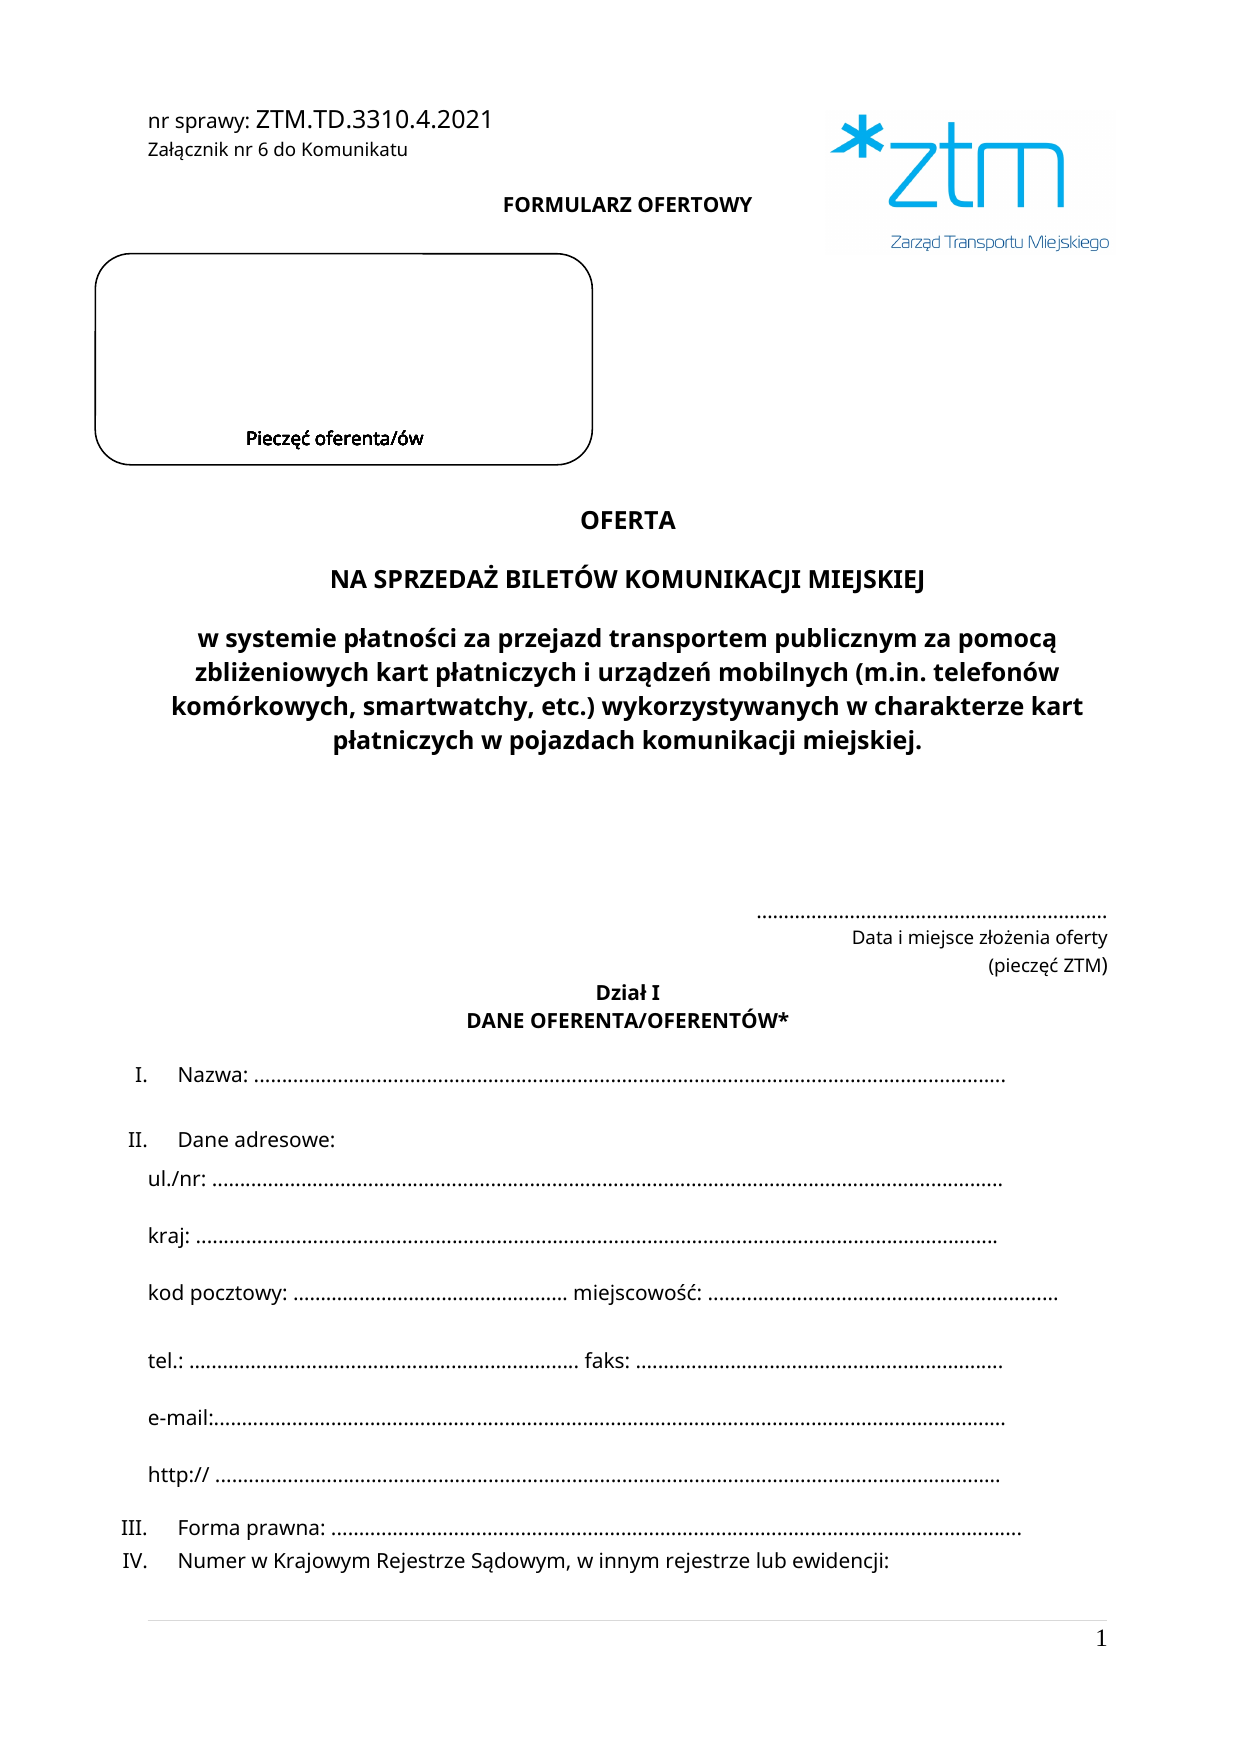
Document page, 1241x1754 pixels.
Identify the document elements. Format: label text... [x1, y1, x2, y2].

list Forma prawna: ............................................................................................................................ [148, 1513, 1107, 1542]
text NA SPRZEDAŻ BILETÓW KOMUNIKACJI MIEJSKIEJ [148, 562, 1107, 596]
text …………………….………………………………… [148, 896, 1107, 924]
text e-mail:.............................................................................................................................................. [148, 1403, 1107, 1431]
text w systemie płatności za przejazd transportem publicznym za pomocą zbliżeniowych kart płatniczych i urządzeń mobilnych (m.in. telefonów komórkowych, smartwatchy, etc.) wykorzystywanych w charakterze kart płatniczych w pojazdach komunikacji miejskiej. [148, 621, 1107, 757]
text kraj: ................................................................................................................................................ [148, 1221, 1107, 1249]
text Data i miejsce złożenia oferty [148, 924, 1107, 950]
list Numer w Krajowym Rejestrze Sądowym, w innym rejestrze lub ewidencji: [148, 1546, 1107, 1574]
text http:// ............................................................................................................................................. [148, 1460, 1107, 1488]
picture [825, 110, 1116, 255]
text ul./nr: .............................................................................................................................................. [148, 1164, 1107, 1193]
text OFERTA [148, 503, 1107, 537]
text kod pocztowy: ……………………………………..…… miejscowość: ............................................................... [148, 1278, 1107, 1307]
list Dane adresowe: [148, 1125, 1107, 1154]
text DANE OFERENTA/OFERENTÓW* [148, 1007, 1107, 1035]
text (pieczęć ZTM) [148, 950, 1107, 978]
text tel.: ...................................................................... faks: .................................................................. [148, 1346, 1107, 1374]
text Dział I [148, 978, 1107, 1007]
list Nazwa: ....................................................................................................................................... [148, 1060, 1107, 1088]
